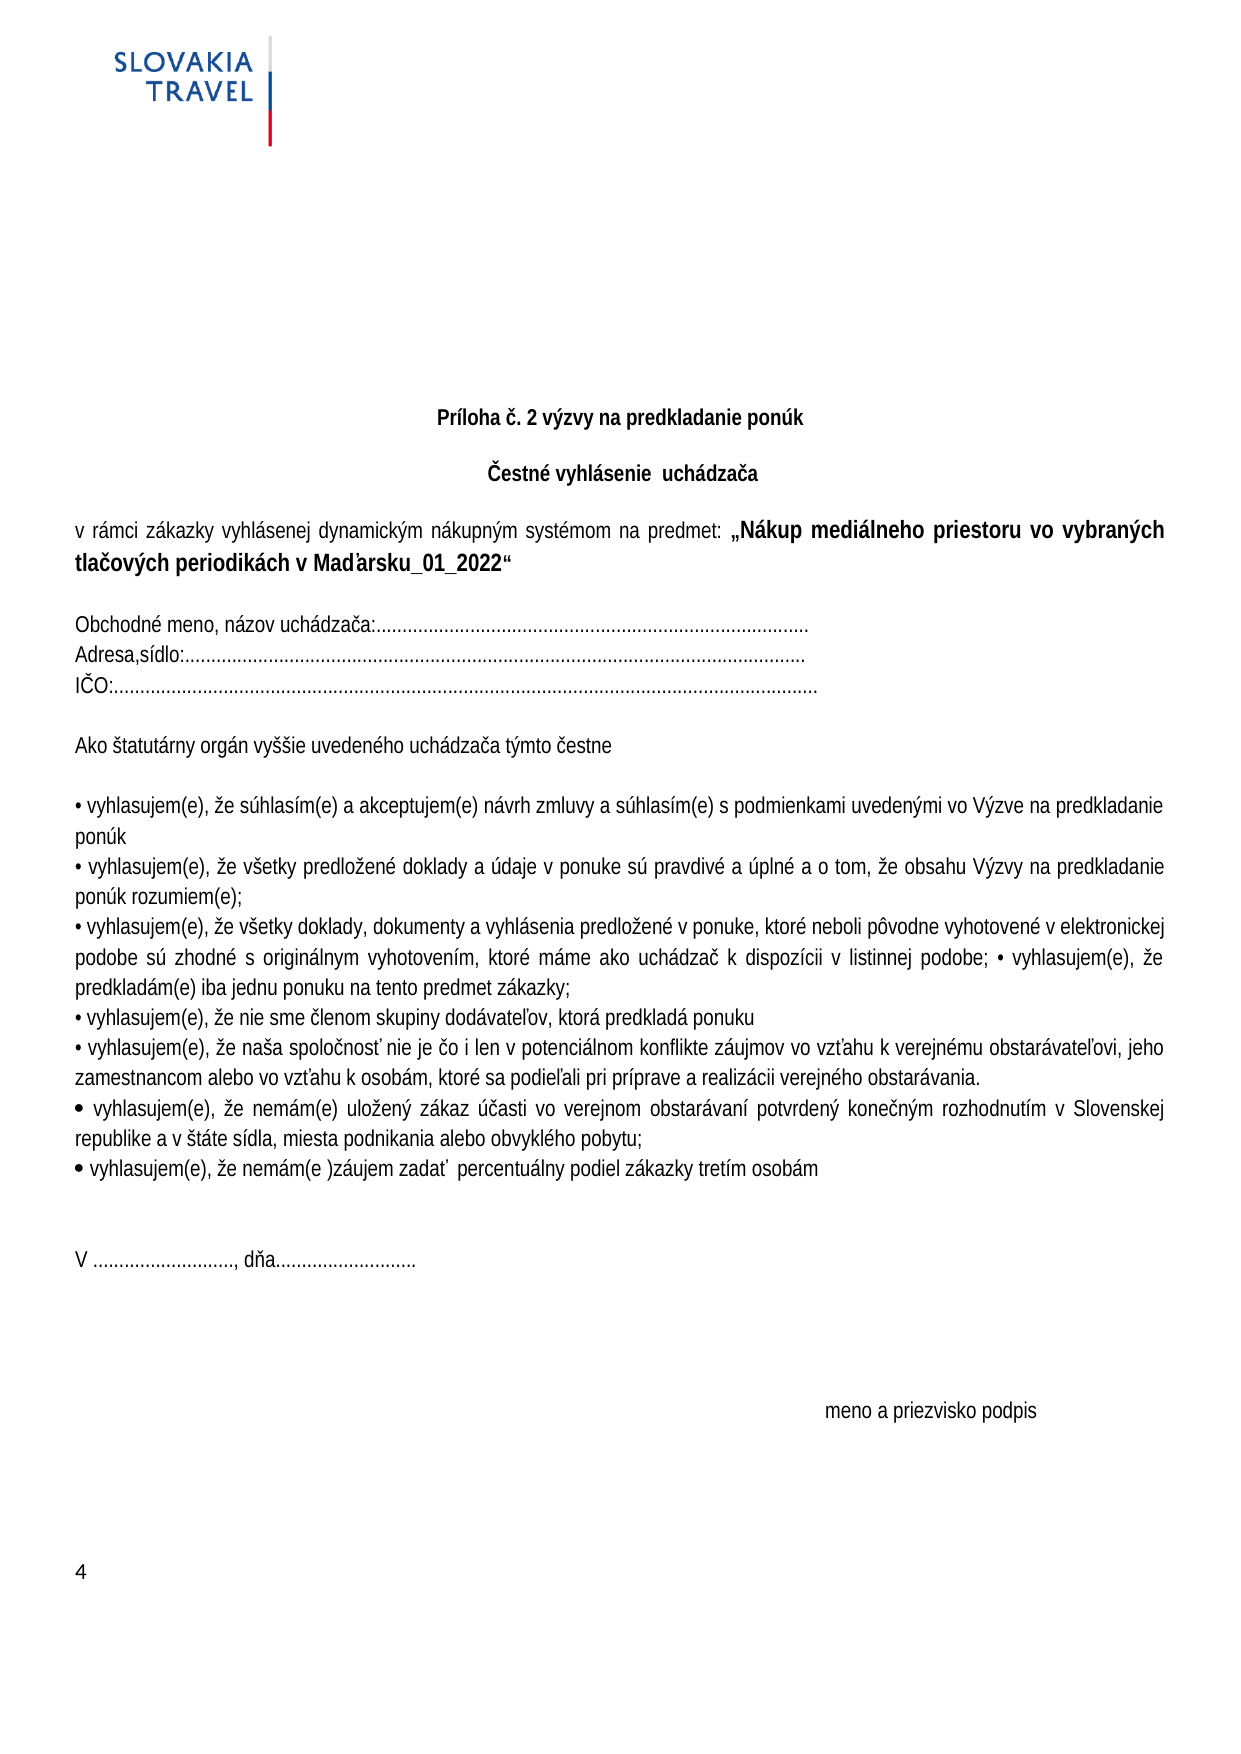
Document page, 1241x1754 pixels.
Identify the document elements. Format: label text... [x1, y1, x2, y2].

text • vyhlasujem(e), že všetky predložené doklady a údaje v ponuke sú pravdivé a úplné a o tom, že obsahu Výzvy na predkladanie ponúk rozumiem(e); [75, 853, 1165, 909]
text vyhlasujem(e), že nemám(e) uložený zákaz účasti vo verejnom obstarávaní potvrdený konečným rozhodnutím v Slovenskej republike a v štáte sídla, miesta podnikania alebo obvyklého pobytu; [75, 1094, 1165, 1151]
text meno a priezvisko podpis [750, 1397, 1165, 1423]
text Čestné vyhlásenie uchádzača [75, 459, 1165, 486]
text V ..........................., dňa........................... [75, 1246, 1165, 1272]
text • vyhlasujem(e), že všetky doklady, dokumenty a vyhlásenia predložené v ponuke, ktoré neboli pôvodne vyhotovené v elektronickej podobe sú zhodné s originálnym vyhotovením, ktoré máme ako uchádzač k dispozícii v listinnej podobe; • vyhlasujem(e), že predkladám(e) iba jednu ponuku na tento predmet zákazky; [75, 913, 1165, 1000]
text IČO:....................................................................................................................................... [75, 672, 1165, 698]
text • vyhlasujem(e), že súhlasím(e) a akceptujem(e) návrh zmluvy a súhlasím(e) s podmienkami uvedenými vo Výzve na predkladanie ponúk [75, 792, 1165, 849]
text Adresa,sídlo:....................................................................................................................... [75, 641, 1165, 668]
text Obchodné meno, názov uchádzača:................................................................................... [75, 611, 1165, 637]
text v rámci zákazky vyhlásenej dynamickým nákupným systémom na predmet: „Nákup mediálneho priestoru vo vybraných tlačových periodikách v Maďarsku_01_2022“ [75, 515, 1165, 577]
text vyhlasujem(e), že nemám(e )záujem zadať percentuálny podiel zákazky tretím osobám [75, 1155, 1165, 1181]
text • vyhlasujem(e), že naša spoločnosť nie je čo i len v potenciálnom konflikte záujmov vo vzťahu k verejnému obstarávateľovi, jeho zamestnancom alebo vo vzťahu k osobám, ktoré sa podieľali pri príprave a realizácii verejného obstarávania. [75, 1034, 1165, 1091]
picture [79, 0, 307, 181]
text • vyhlasujem(e), že nie sme členom skupiny dodávateľov, ktorá predkladá ponuku [75, 1004, 1165, 1030]
text Príloha č. 2 výzvy na predkladanie ponúk [75, 404, 1165, 430]
text Ako štatutárny orgán vyššie uvedeného uchádzača týmto čestne [75, 732, 1165, 758]
